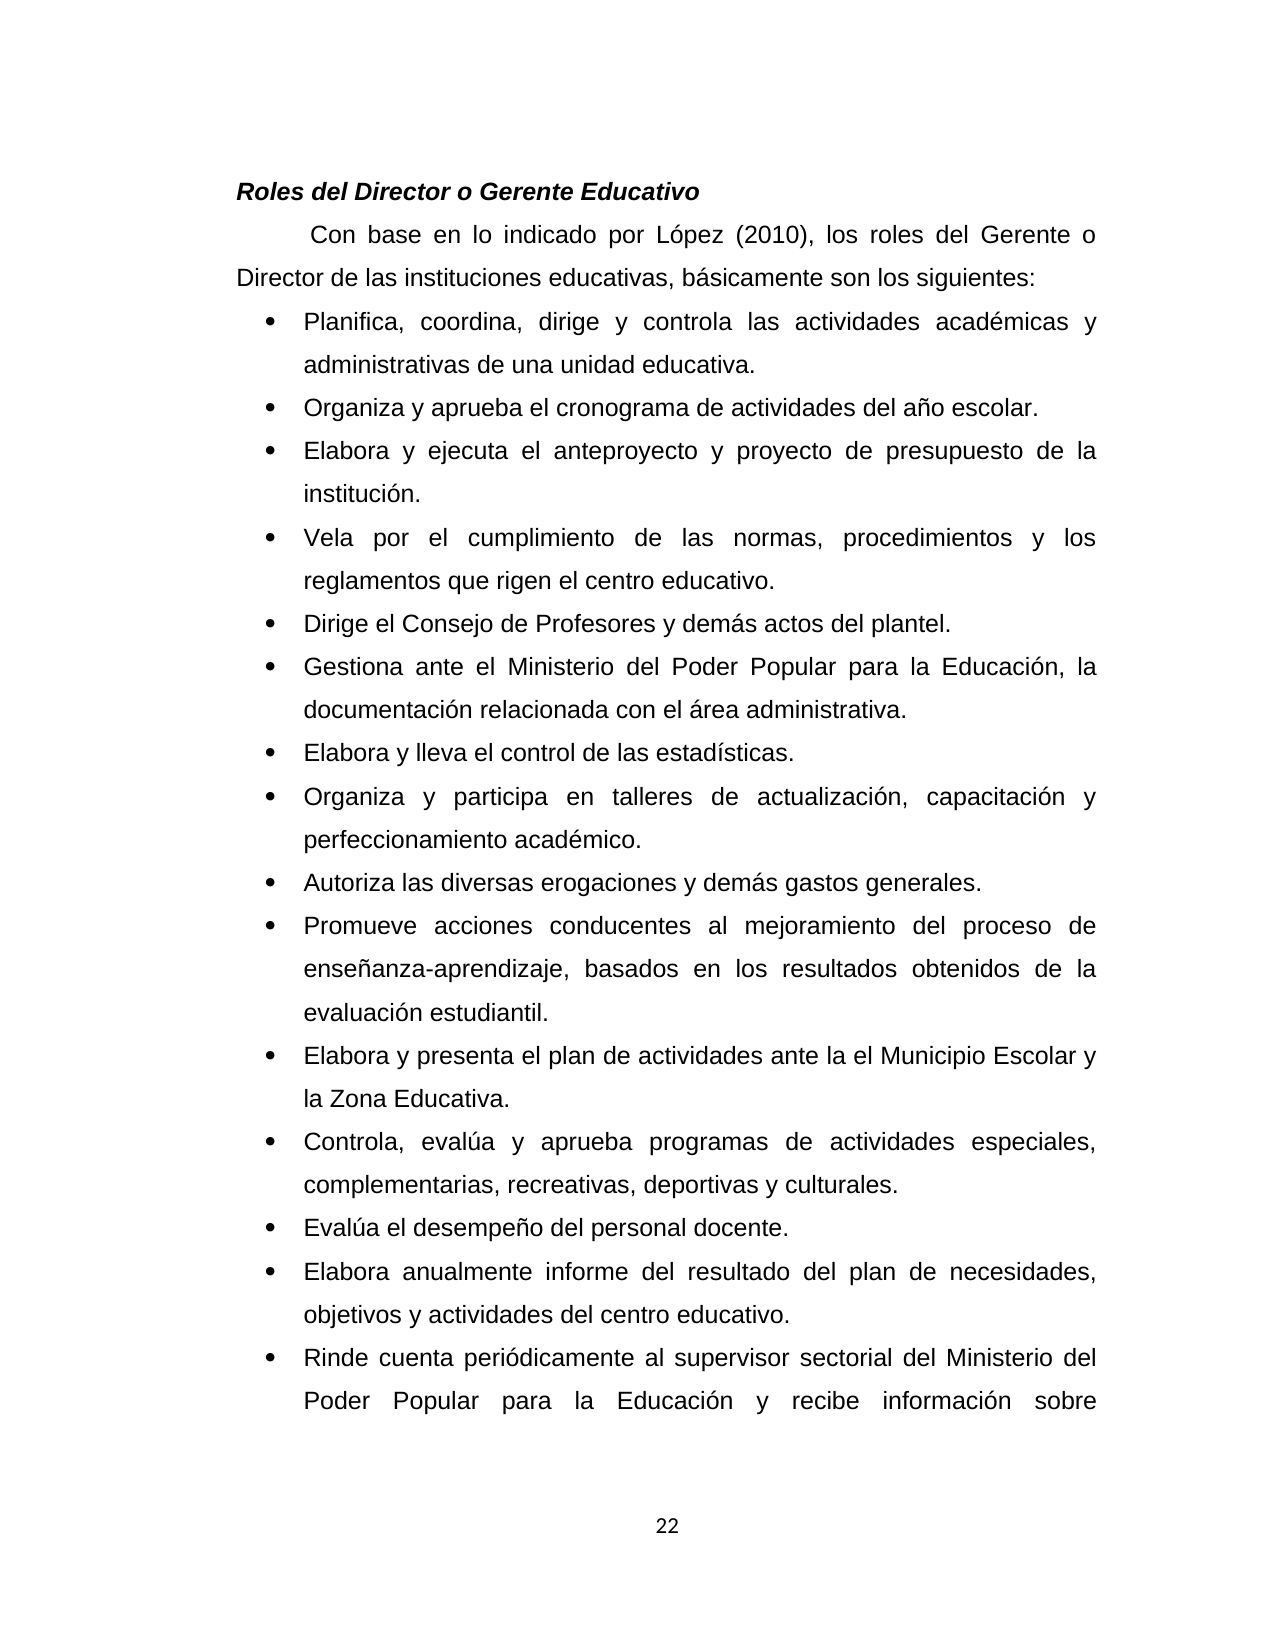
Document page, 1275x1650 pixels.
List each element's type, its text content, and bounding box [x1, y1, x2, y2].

list Elabora anualmente informe del resultado del plan de necesidades, objetivos y actividades del centro educativo. [266, 1257, 1098, 1329]
list Gestiona ante el Ministerio del Poder Popular para la Educación, la documentación relacionada con el área administrativa. [266, 652, 1098, 724]
list Planifica, coordina, dirige y controla las actividades académicas y administrativas de una unidad educativa. [266, 307, 1098, 378]
list Evalúa el desempeño del personal docente. [266, 1213, 1098, 1242]
text Roles del Director o Gerente Educativo [236, 177, 1098, 206]
list Elabora y ejecuta el anteproyecto y proyecto de presupuesto de la institución. [266, 436, 1098, 508]
list Organiza y aprueba el cronograma de actividades del año escolar. [266, 393, 1098, 422]
list Controla, evalúa y aprueba programas de actividades especiales, complementarias, recreativas, deportivas y culturales. [266, 1127, 1098, 1199]
list Dirige el Consejo de Profesores y demás actos del plantel. [266, 609, 1098, 638]
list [266, 1343, 1098, 1415]
text Con base en lo indicado por López (2010), los roles del Gerente o Director de las instituciones educativas, básicamente son los siguientes: [236, 220, 1098, 292]
list Elabora y lleva el control de las estadísticas. [266, 738, 1098, 767]
list Elabora y presenta el plan de actividades ante la el Municipio Escolar y la Zona Educativa. [266, 1041, 1098, 1113]
list Vela por el cumplimiento de las normas, procedimientos y los reglamentos que rigen el centro educativo. [266, 522, 1098, 594]
list Autoriza las diversas erogaciones y demás gastos generales. [266, 868, 1098, 897]
list Promueve acciones conducentes al mejoramiento del proceso de enseñanza-aprendizaje, basados en los resultados obtenidos de la evaluación estudiantil. [266, 911, 1098, 1026]
list Organiza y participa en talleres de actualización, capacitación y perfeccionamiento académico. [266, 782, 1098, 854]
